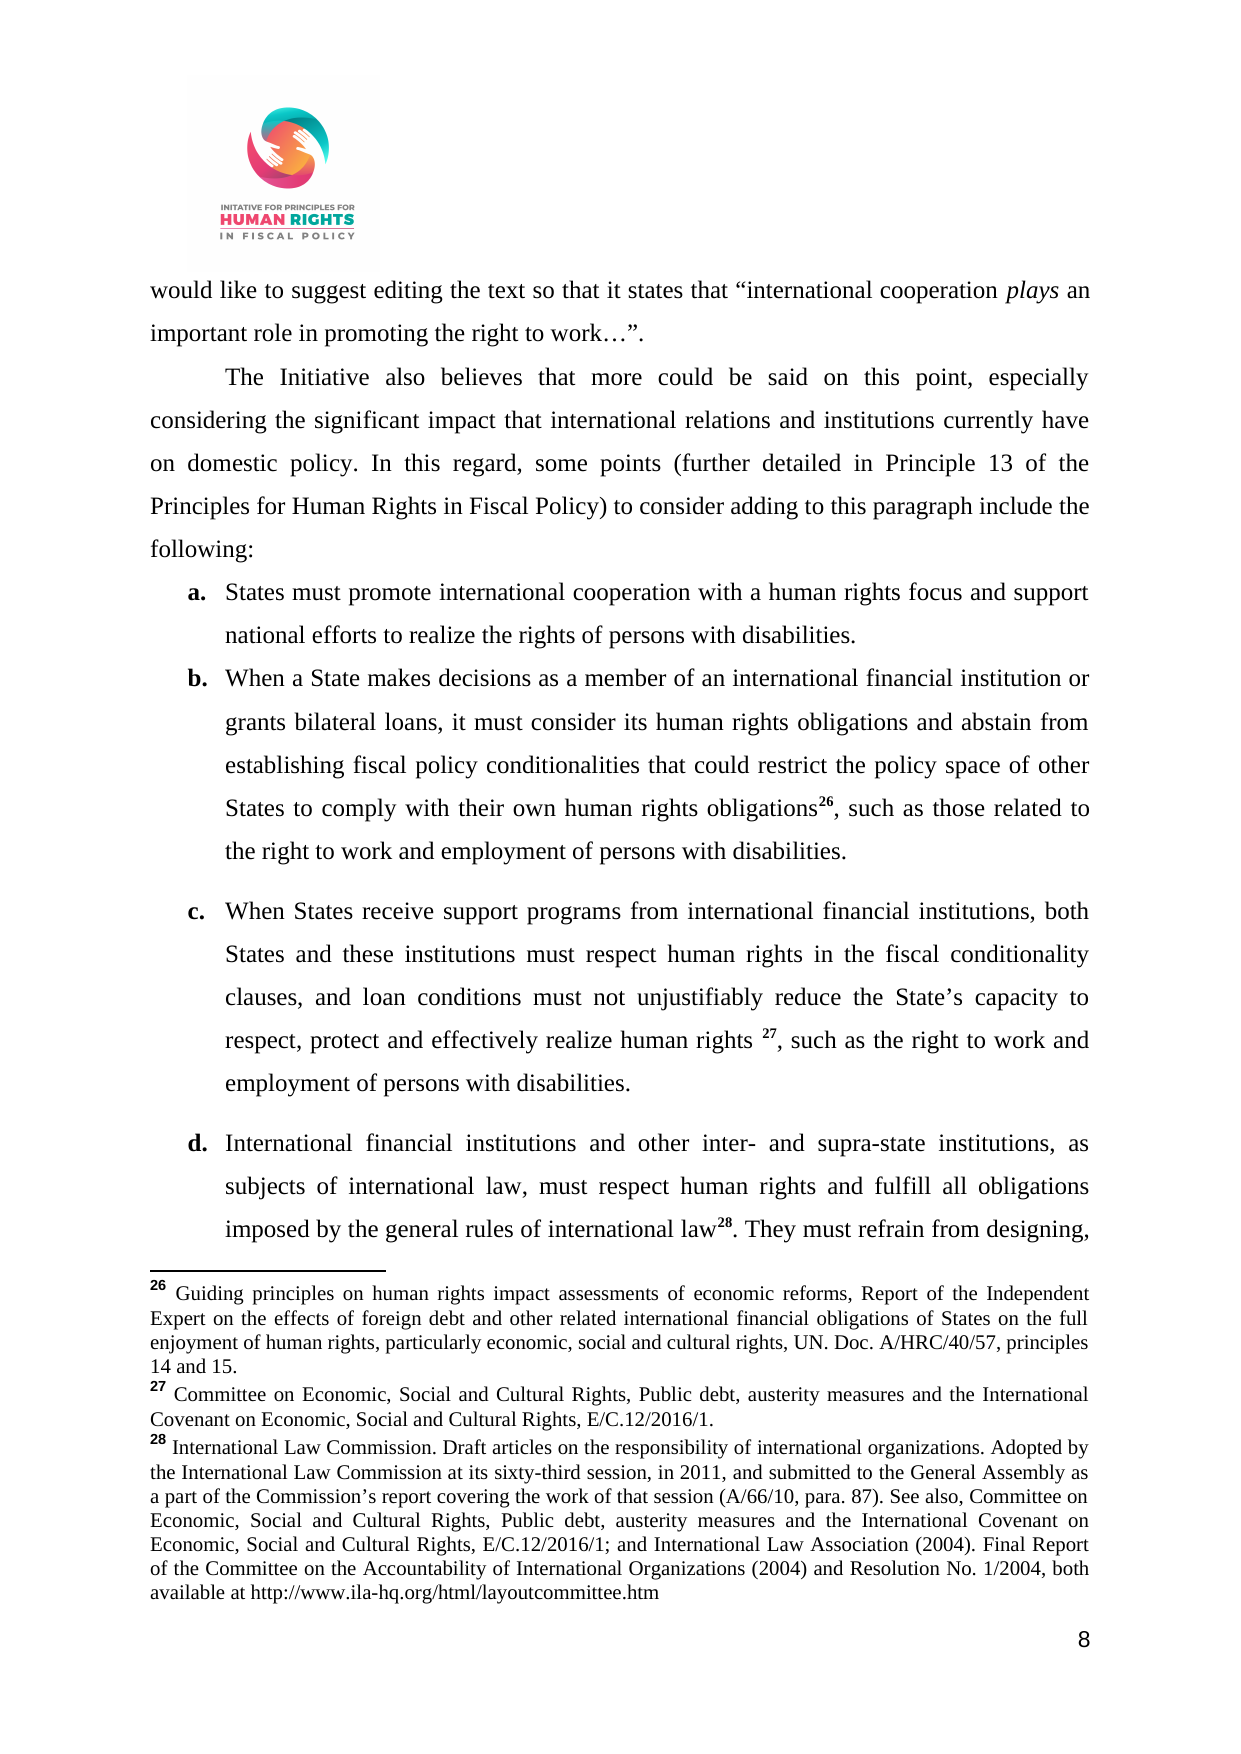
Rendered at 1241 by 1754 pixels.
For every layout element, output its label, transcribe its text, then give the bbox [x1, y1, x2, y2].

list When States receive support programs from international financial institutions, both States and these institutions must respect human rights in the fiscal conditionality clauses, and loan conditions must not unjustifiably reduce the State’s capacity to respect, protect and effectively realize human rights , such as the right to work and employment of persons with disabilities. [187, 896, 1090, 1097]
list When a State makes decisions as a member of an international financial institution or grants bilateral loans, it must consider its human rights obligations and abstain from establishing fiscal policy conditionalities that could restrict the policy space of other States to comply with their own human rights obligations, such as those related to the right to work and employment of persons with disabilities. [187, 663, 1090, 865]
text The Initiative also believes that more could be said on this point, especially considering the significant impact that international relations and institutions currently have on domestic policy. In this regard, some points (further detailed in Principle 13 of the Principles for Human Rights in Fiscal Policy) to consider adding to this paragraph include the following: [150, 362, 1090, 563]
list States must promote international cooperation with a human rights focus and support national efforts to realize the rights of persons with disabilities. [187, 577, 1090, 649]
picture [187, 75, 381, 272]
